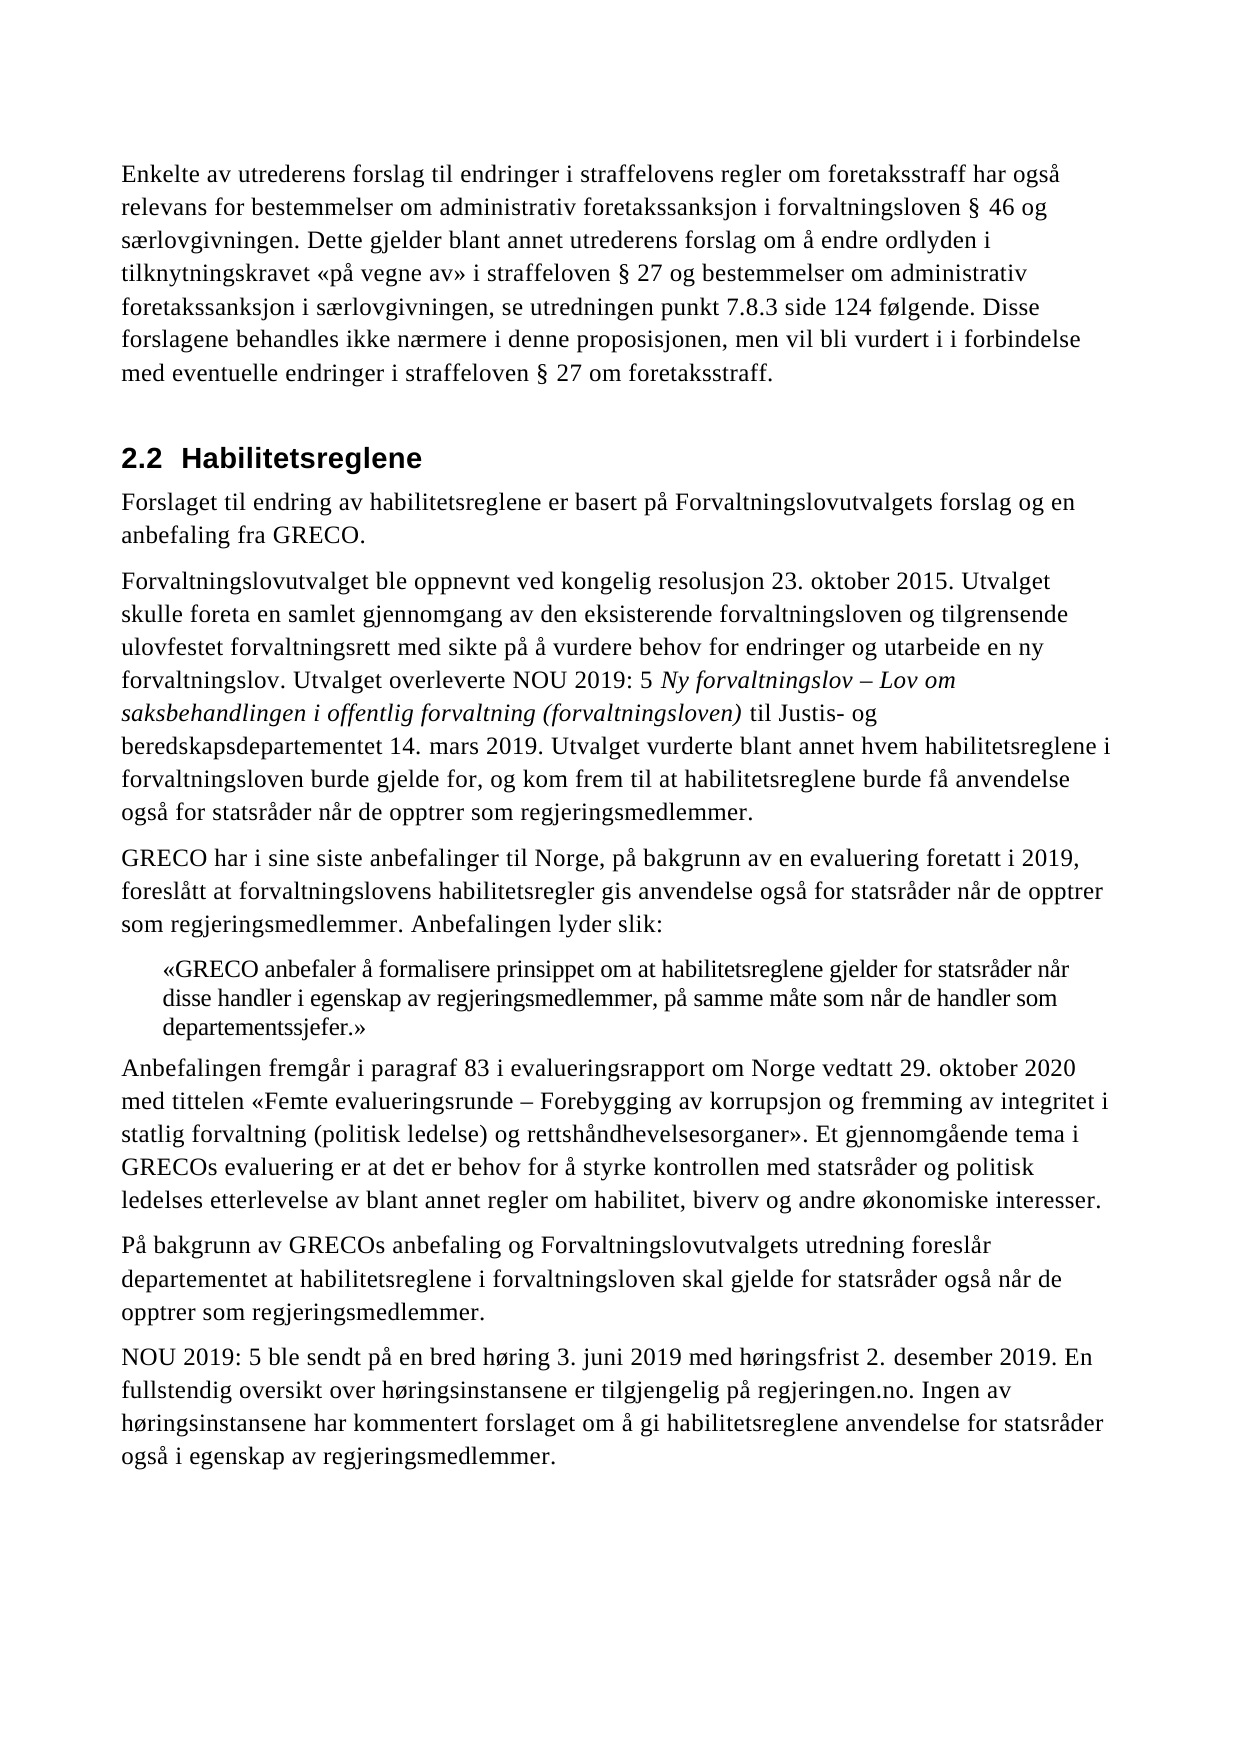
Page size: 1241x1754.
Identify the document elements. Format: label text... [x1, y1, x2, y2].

text Anbefalingen fremgår i paragraf 83 i evalueringsrapport om Norge vedtatt 29. oktober 2020 med tittelen «Femte evalueringsrunde – Forebygging av korrupsjon og fremming av integritet i statlig forvaltning (politisk ledelse) og rettshåndhevelsesorganer». Et gjennomgående tema i GRECOs evaluering er at det er behov for å styrke kontrollen med statsråder og politisk ledelses etterlevelse av blant annet regler om habilitet, biverv og andre økonomiske interesser. [121, 1053, 1119, 1214]
text Enkelte av utrederens forslag til endringer i straffelovens regler om foretaksstraff har også relevans for bestemmelser om administrativ foretakssanksjon i forvaltningsloven § 46 og særlovgivningen. Dette gjelder blant annet utrederens forslag om å endre ordlyden i tilknytningskravet «på vegne av» i straffeloven § 27 og bestemmelser om administrativ foretakssanksjon i særlovgivningen, se utredningen punkt 7.8.3 side 124 følgende. Disse forslagene behandles ikke nærmere i denne proposisjonen, men vil bli vurdert i i forbindelse med eventuelle endringer i straffeloven § 27 om foretaksstraff. [121, 159, 1119, 386]
text «GRECO anbefaler å formalisere prinsippet om at habilitetsreglene gjelder for statsråder når disse handler i egenskap av regjeringsmedlemmer, på samme måte som når de handler som departementssjefer.» [162, 954, 1119, 1041]
text Forvaltningslovutvalget ble oppnevnt ved kongelig resolusjon 23. oktober 2015. Utvalget skulle foreta en samlet gjennomgang av den eksisterende forvaltningsloven og tilgrensende ulovfestet forvaltningsrett med sikte på å vurdere behov for endringer og utarbeide en ny forvaltningslov. Utvalget overleverte NOU 2019: 5 Ny forvaltningslov – Lov om saksbehandlingen i offentlig forvaltning (forvaltningsloven) til Justis- og beredskapsdepartementet 14. mars 2019. Utvalget vurderte blant annet hvem habilitetsreglene i forvaltningsloven burde gjelde for, og kom frem til at habilitetsreglene burde få anvendelse også for statsråder når de opptrer som regjeringsmedlemmer. [121, 566, 1119, 826]
text Forslaget til endring av habilitetsreglene er basert på Forvaltningslovutvalgets forslag og en anbefaling fra GRECO. [121, 487, 1119, 549]
text NOU 2019: 5 ble sendt på en bred høring 3. juni 2019 med høringsfrist 2. desember 2019. En fullstendig oversikt over høringsinstansene er tilgjengelig på regjeringen.no. Ingen av høringsinstansene har kommentert forslaget om å gi habilitetsreglene anvendelse for statsråder også i egenskap av regjeringsmedlemmer. [121, 1342, 1119, 1470]
text På bakgrunn av GRECOs anbefaling og Forvaltningslovutvalgets utredning foreslår departementet at habilitetsreglene i forvaltningsloven skal gjelde for statsråder også når de opptrer som regjeringsmedlemmer. [121, 1231, 1119, 1325]
text GRECO har i sine siste anbefalinger til Norge, på bakgrunn av en evaluering foretatt i 2019, foreslått at forvaltningslovens habilitetsregler gis anvendelse også for statsråder når de opptrer som regjeringsmedlemmer. Anbefalingen lyder slik: [121, 843, 1119, 937]
subtitle Habilitetsreglene [121, 441, 1119, 474]
